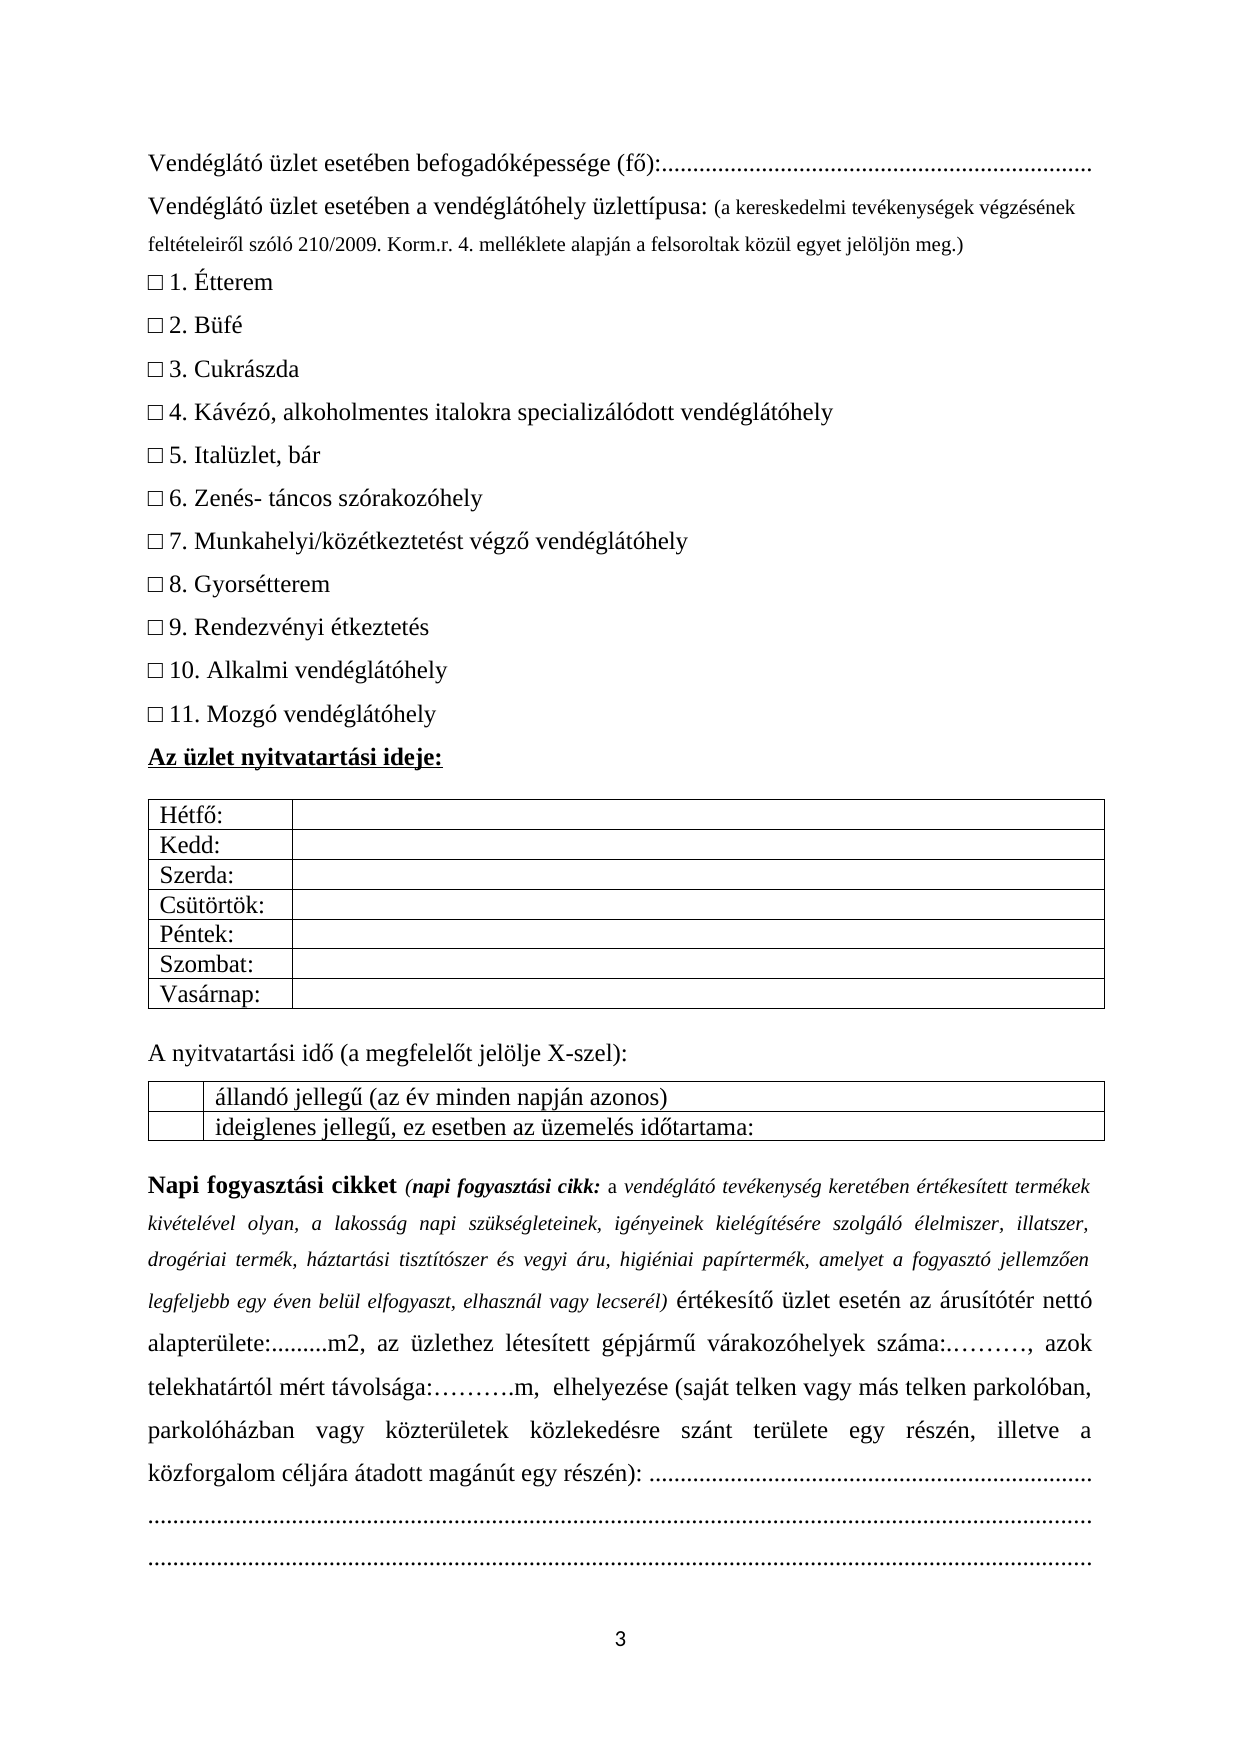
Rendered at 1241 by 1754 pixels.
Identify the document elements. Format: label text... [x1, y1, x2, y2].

text Vendéglátó üzlet esetében befogadóképessége (fő): [148, 148, 1093, 176]
table_cell Szerda: [149, 860, 292, 889]
text □ 4. Kávézó, alkoholmentes italokra specializálódott vendéglátóhely [148, 397, 1093, 426]
text □ 11. Mozgó vendéglátóhely [148, 699, 1093, 727]
table_cell [293, 830, 1104, 859]
table_cell Csütörtök: [149, 890, 292, 918]
table_cell Szombat: [149, 949, 292, 978]
table_cell [293, 920, 1104, 948]
text □ 5. Italüzlet, bár [148, 440, 1093, 469]
table_cell [293, 949, 1104, 978]
text □ 9. Rendezvényi étkeztetés [148, 612, 1093, 641]
text □ 2. Büfé [148, 311, 1093, 339]
text Napi fogyasztási cikket (napi fogyasztási cikk: a vendéglátó tevékenység keretében értékesített termékek kivételével olyan, a lakosság napi szükségleteinek, igényeinek kielégítésére szolgáló élelmiszer, illatszer, drogériai termék, háztartási tisztítószer és vegyi áru, higiéniai papírtermék, amelyet a fogyasztó jellemzően legfeljebb egy éven belül elfogyaszt, elhasznál vagy lecserél) értékesítő üzlet esetén az árusítótér nettó alapterülete:.........m2, az üzlethez létesített gépjármű várakozóhelyek száma:.………, azok telekhatártól mért távolsága:……….m, elhelyezése (saját telken vagy más telken parkolóban, parkolóházban vagy közterületek közlekedésre szánt területe egy részén, illetve a közforgalom céljára átadott magánút egy részén): [148, 1170, 1093, 1487]
text □ 6. Zenés- táncos szórakozóhely [148, 483, 1093, 512]
table_cell [149, 1112, 203, 1140]
text Az üzlet nyitvatartási ideje: [148, 742, 1093, 771]
text □ 10. Alkalmi vendéglátóhely [148, 656, 1093, 684]
text □ 1. Étterem [148, 267, 1093, 296]
text Vendéglátó üzlet esetében a vendéglátóhely üzlettípusa: (a kereskedelmi tevékenységek végzésének feltételeiről szóló 210/2009. Korm.r. 4. melléklete alapján a felsoroltak közül egyet jelöljön meg.) [148, 191, 1093, 256]
text □ 7. Munkahelyi/közétkeztetést végző vendéglátóhely [148, 526, 1093, 555]
table_cell [293, 979, 1104, 1008]
text □ 8. Gyorsétterem [148, 569, 1093, 598]
table_cell [293, 860, 1104, 889]
table_header Hétfő: [149, 800, 292, 829]
table_cell Kedd: [149, 830, 292, 859]
text A nyitvatartási idő (a megfelelőt jelölje X-szel): [148, 1038, 1093, 1066]
table_cell [293, 890, 1104, 918]
table_cell Vasárnap: [149, 979, 292, 1008]
text □ 3. Cukrászda [148, 354, 1093, 382]
table_header állandó jellegű (az év minden napján azonos) [204, 1082, 1104, 1111]
table_cell Péntek: [149, 920, 292, 948]
table_header [149, 1082, 203, 1111]
table_cell ideiglenes jellegű, ez esetben az üzemelés időtartama: [204, 1112, 1104, 1140]
table_header [293, 800, 1104, 829]
